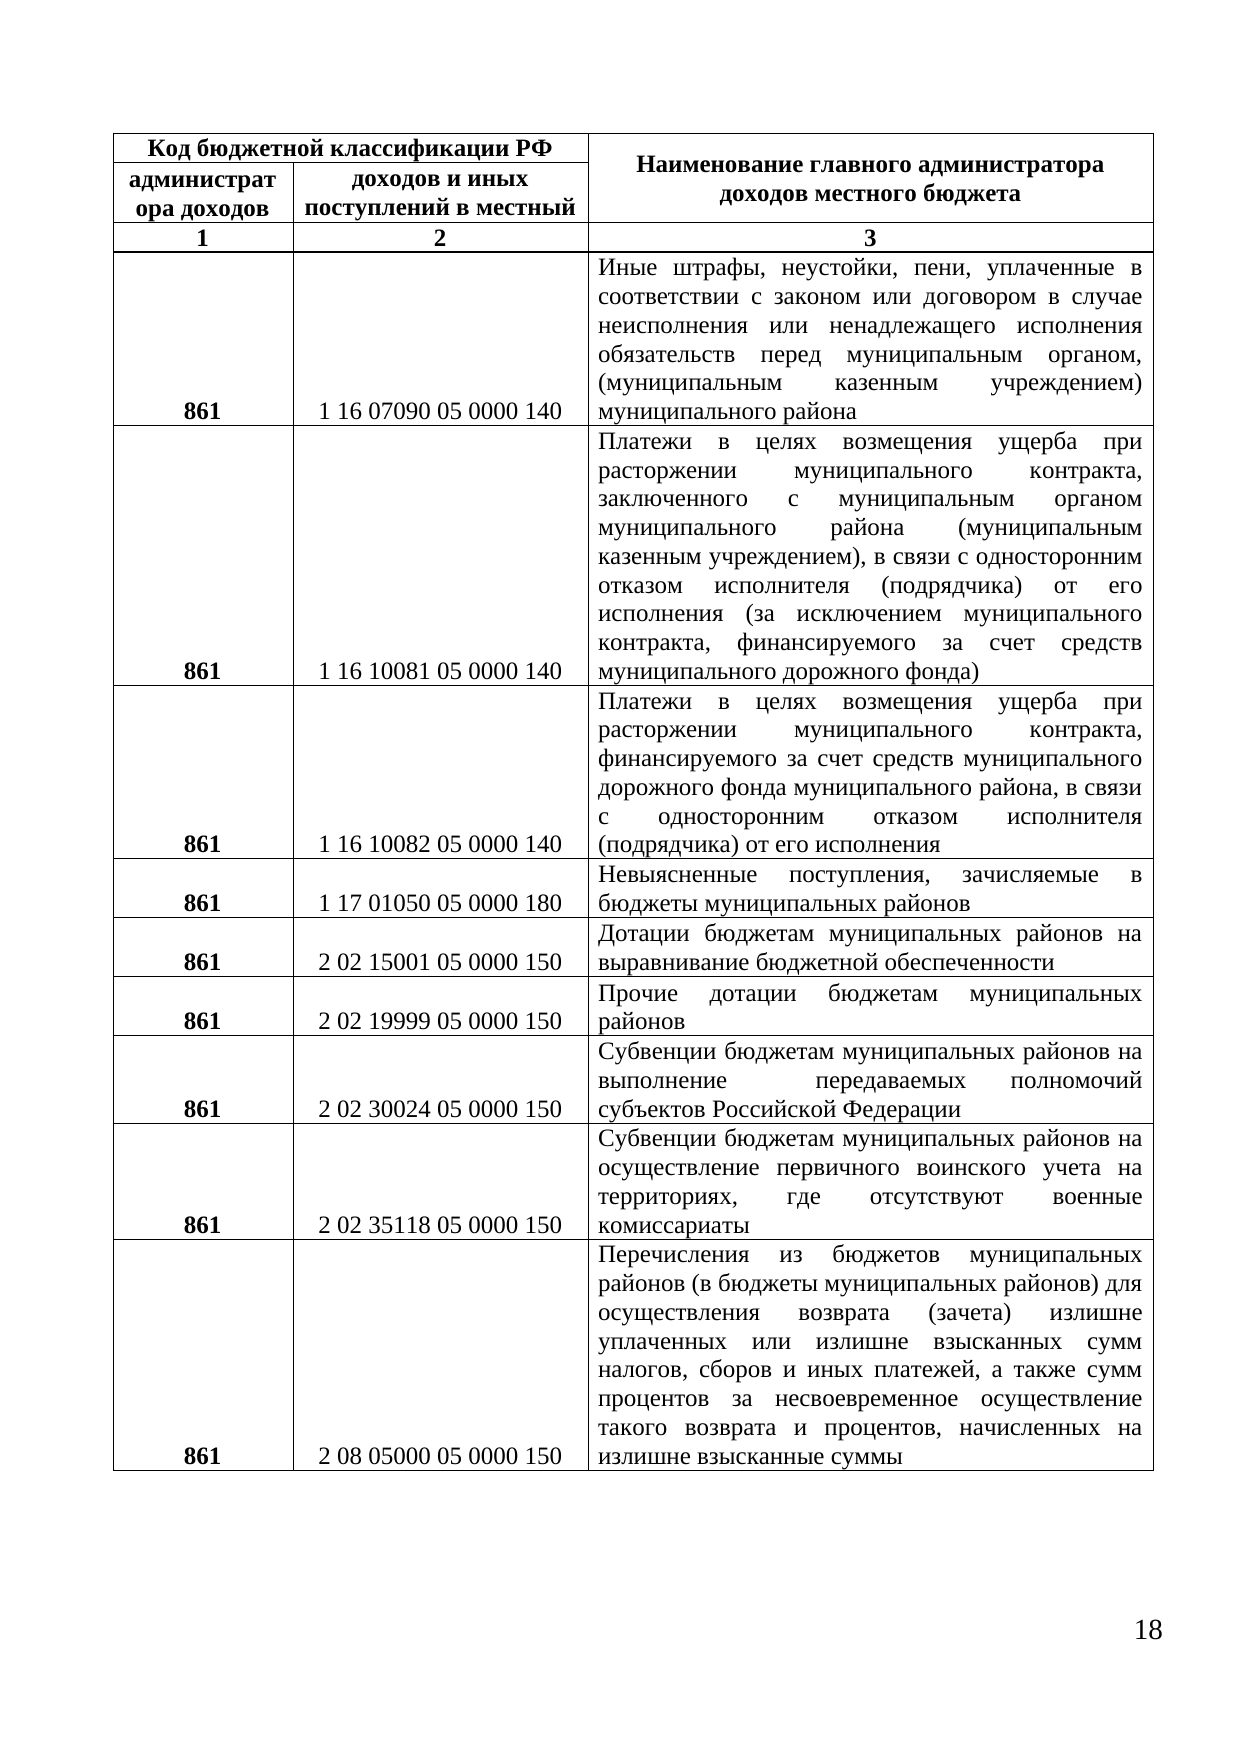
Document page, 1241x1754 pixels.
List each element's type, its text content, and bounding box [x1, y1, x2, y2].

table_cell администратора доходов [114, 163, 293, 222]
table_cell 861 [114, 1124, 293, 1238]
table_cell 861 [114, 253, 293, 425]
table_cell 861 [114, 859, 293, 917]
table_cell 1 16 10081 05 0000 140 [294, 426, 588, 685]
table_cell 2 02 30024 05 0000 150 [294, 1036, 588, 1122]
table_cell Платежи в целях возмещения ущерба при расторжении муниципального контракта, заключенного с муниципальным органом муниципального района (муниципальным казенным учреждением), в связи с односторонним отказом исполнителя (подрядчика) от его исполнения (за исключением муниципального контракта, финансируемого за счет средств муниципального дорожного фонда) [589, 426, 1153, 685]
table_cell 1 16 07090 05 0000 140 [294, 253, 588, 425]
table_cell 861 [114, 977, 293, 1035]
table_cell Прочие дотации бюджетам муниципальных районов [589, 977, 1153, 1035]
table_header Наименование главного администратора доходов местного бюджета [589, 134, 1153, 222]
table_cell Иные штрафы, неустойки, пени, уплаченные в соответствии с законом или договором в случае неисполнения или ненадлежащего исполнения обязательств перед муниципальным органом, (муниципальным казенным учреждением) муниципального района [589, 253, 1153, 425]
table_cell Платежи в целях возмещения ущерба при расторжении муниципального контракта, финансируемого за счет средств муниципального дорожного фонда муниципального района, в связи с односторонним отказом исполнителя (подрядчика) от его исполнения [589, 686, 1153, 858]
table_cell 2 [294, 223, 588, 251]
table_cell Дотации бюджетам муниципальных районов на выравнивание бюджетной обеспеченности [589, 918, 1153, 976]
table_cell 2 08 05000 05 0000 150 [294, 1240, 588, 1469]
table_cell доходов и иных поступлений в местный бюджет [294, 163, 588, 222]
table_cell 1 [114, 223, 293, 251]
table_cell Невыясненные поступления, зачисляемые в бюджеты муниципальных районов [589, 859, 1153, 917]
table_cell 2 02 15001 05 0000 150 [294, 918, 588, 976]
table_cell 861 [114, 1036, 293, 1122]
table_cell 2 02 35118 05 0000 150 [294, 1124, 588, 1238]
table_header Код бюджетной классификации РФ [114, 134, 588, 162]
table_cell 861 [114, 686, 293, 858]
table_cell 861 [114, 1240, 293, 1469]
table_cell 2 02 19999 05 0000 150 [294, 977, 588, 1035]
table_cell Перечисления из бюджетов муниципальных районов (в бюджеты муниципальных районов) для осуществления возврата (зачета) излишне уплаченных или излишне взысканных сумм налогов, сборов и иных платежей, а также сумм процентов за несвоевременное осуществление такого возврата и процентов, начисленных на излишне взысканные суммы [589, 1240, 1153, 1469]
table_cell 1 16 10082 05 0000 140 [294, 686, 588, 858]
table_cell 3 [589, 223, 1153, 251]
table_cell 861 [114, 918, 293, 976]
table_cell 1 17 01050 05 0000 180 [294, 859, 588, 917]
table_cell 861 [114, 426, 293, 685]
table_cell Субвенции бюджетам муниципальных районов на выполнение передаваемых полномочий субъектов Российской Федерации [589, 1036, 1153, 1122]
table_cell Субвенции бюджетам муниципальных районов на осуществление первичного воинского учета на территориях, где отсутствуют военные комиссариаты [589, 1124, 1153, 1238]
